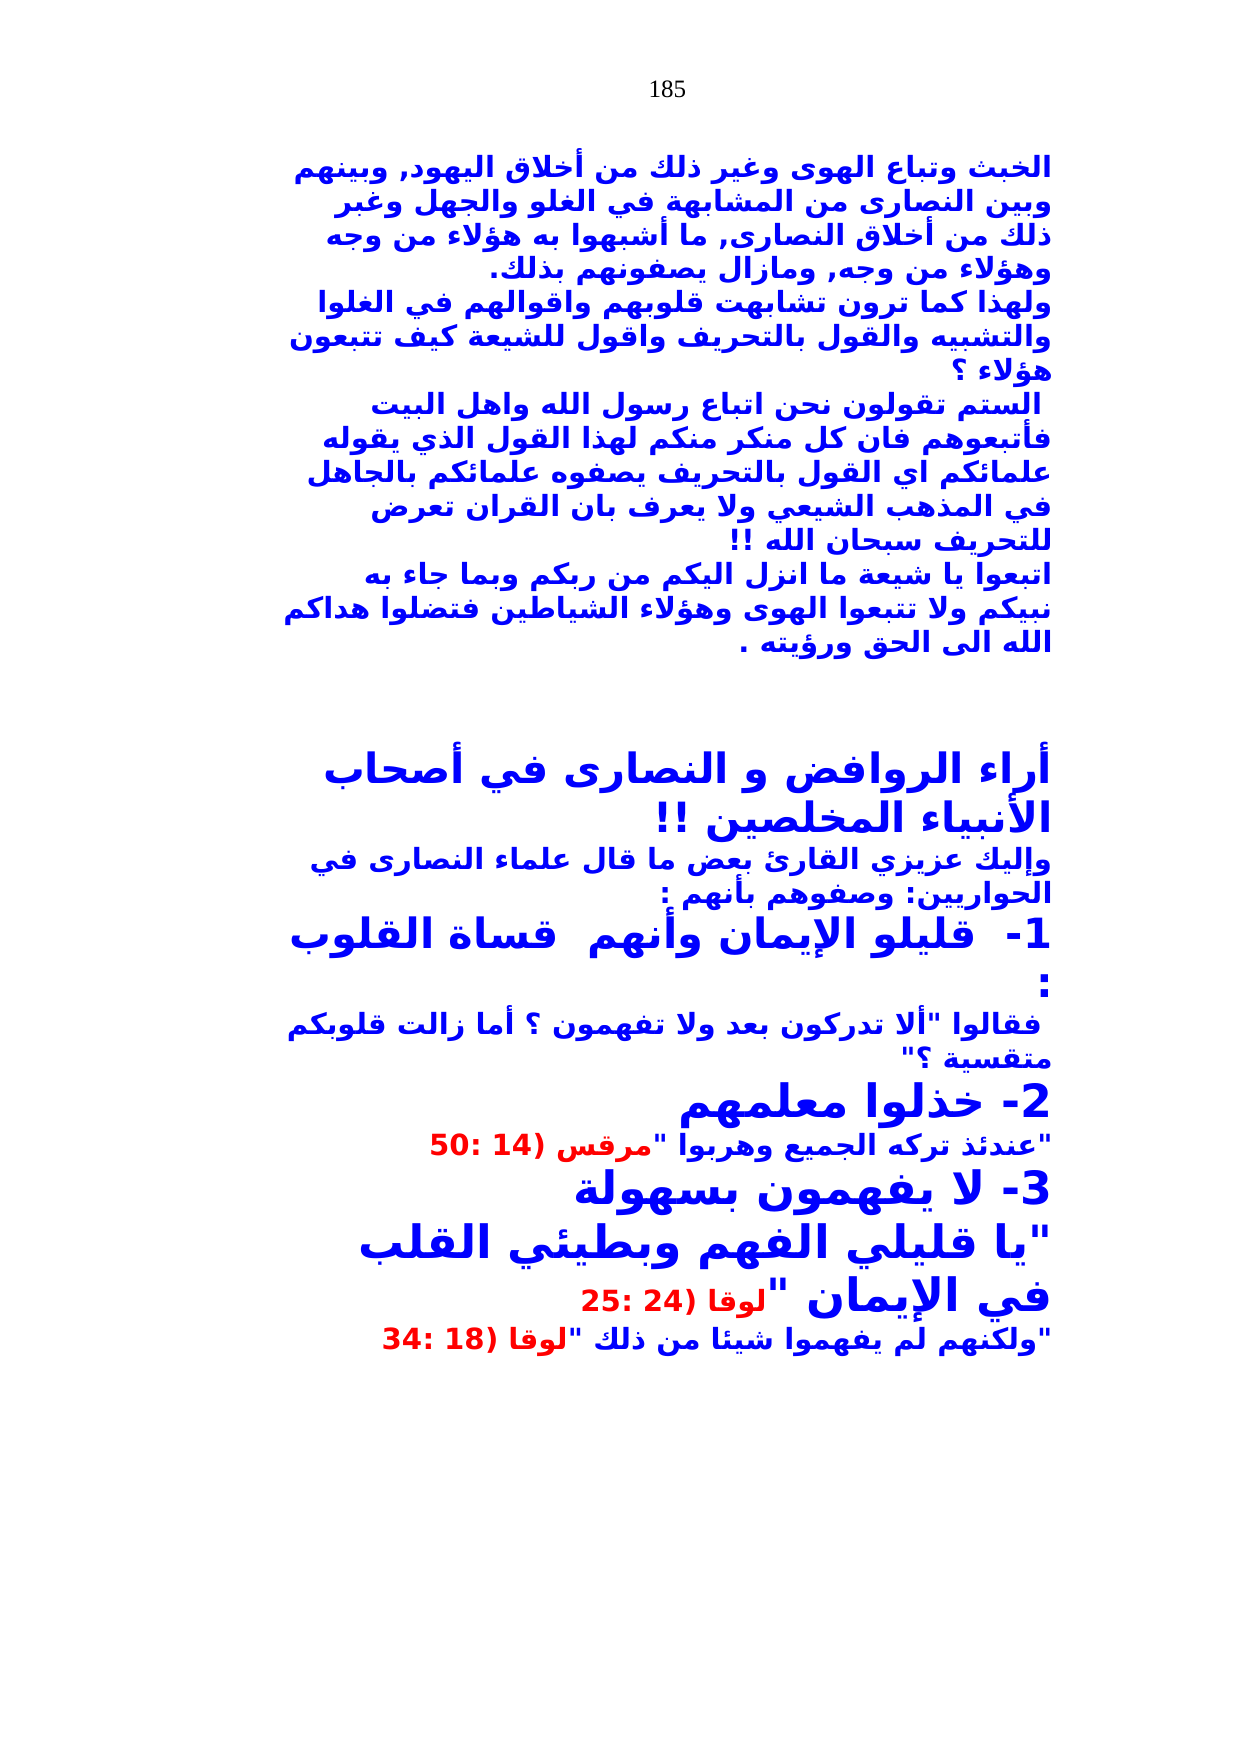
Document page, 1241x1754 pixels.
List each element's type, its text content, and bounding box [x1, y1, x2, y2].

text أراء الروافض و النصارى في أصحاب الأنبياء المخلصين !! وإليك عزيزي القارئ بعض ما قال علماء النصارى في الحواريين: وصفوهم بأنهم : [281, 745, 1053, 910]
text فقالوا "ألا تدركون بعد ولا تفهمون ؟ أما زالت قلوبكم متقسية ؟" 2- خذلوا معلمهم "عندئذ تركه الجميع وهربوا "مرقس (14 :50 [281, 1007, 1053, 1162]
text الستم تقولون نحن اتباع رسول الله واهل البيت فأتبعوهم فان كل منكر منكم لهذا القول الذي يقوله علمائكم اي القول بالتحريف يصفوه علمائكم بالجاهل في المذهب الشيعي ولا يعرف بان القران تعرض للتحريف سبحان الله !! اتبعوا يا شيعة ما انزل اليكم من ربكم وبما جاء به نبيكم ولا تتبعوا الهوى وهؤلاء الشياطين فتضلوا هداكم الله الى الحق ورؤيته . [281, 388, 1053, 688]
text 1- قليلو الإيمان وأنهم قساة القلوب : [281, 910, 1053, 1007]
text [281, 150, 1053, 388]
text 3- لا يفهمون بسهولة "يا قليلي الفهم وبطيئي القلب في الإيمان "لوقا (24 :25 "ولكنهم لم يفهموا شيئا من ذلك "لوقا (18 :34 [281, 1162, 1053, 1356]
